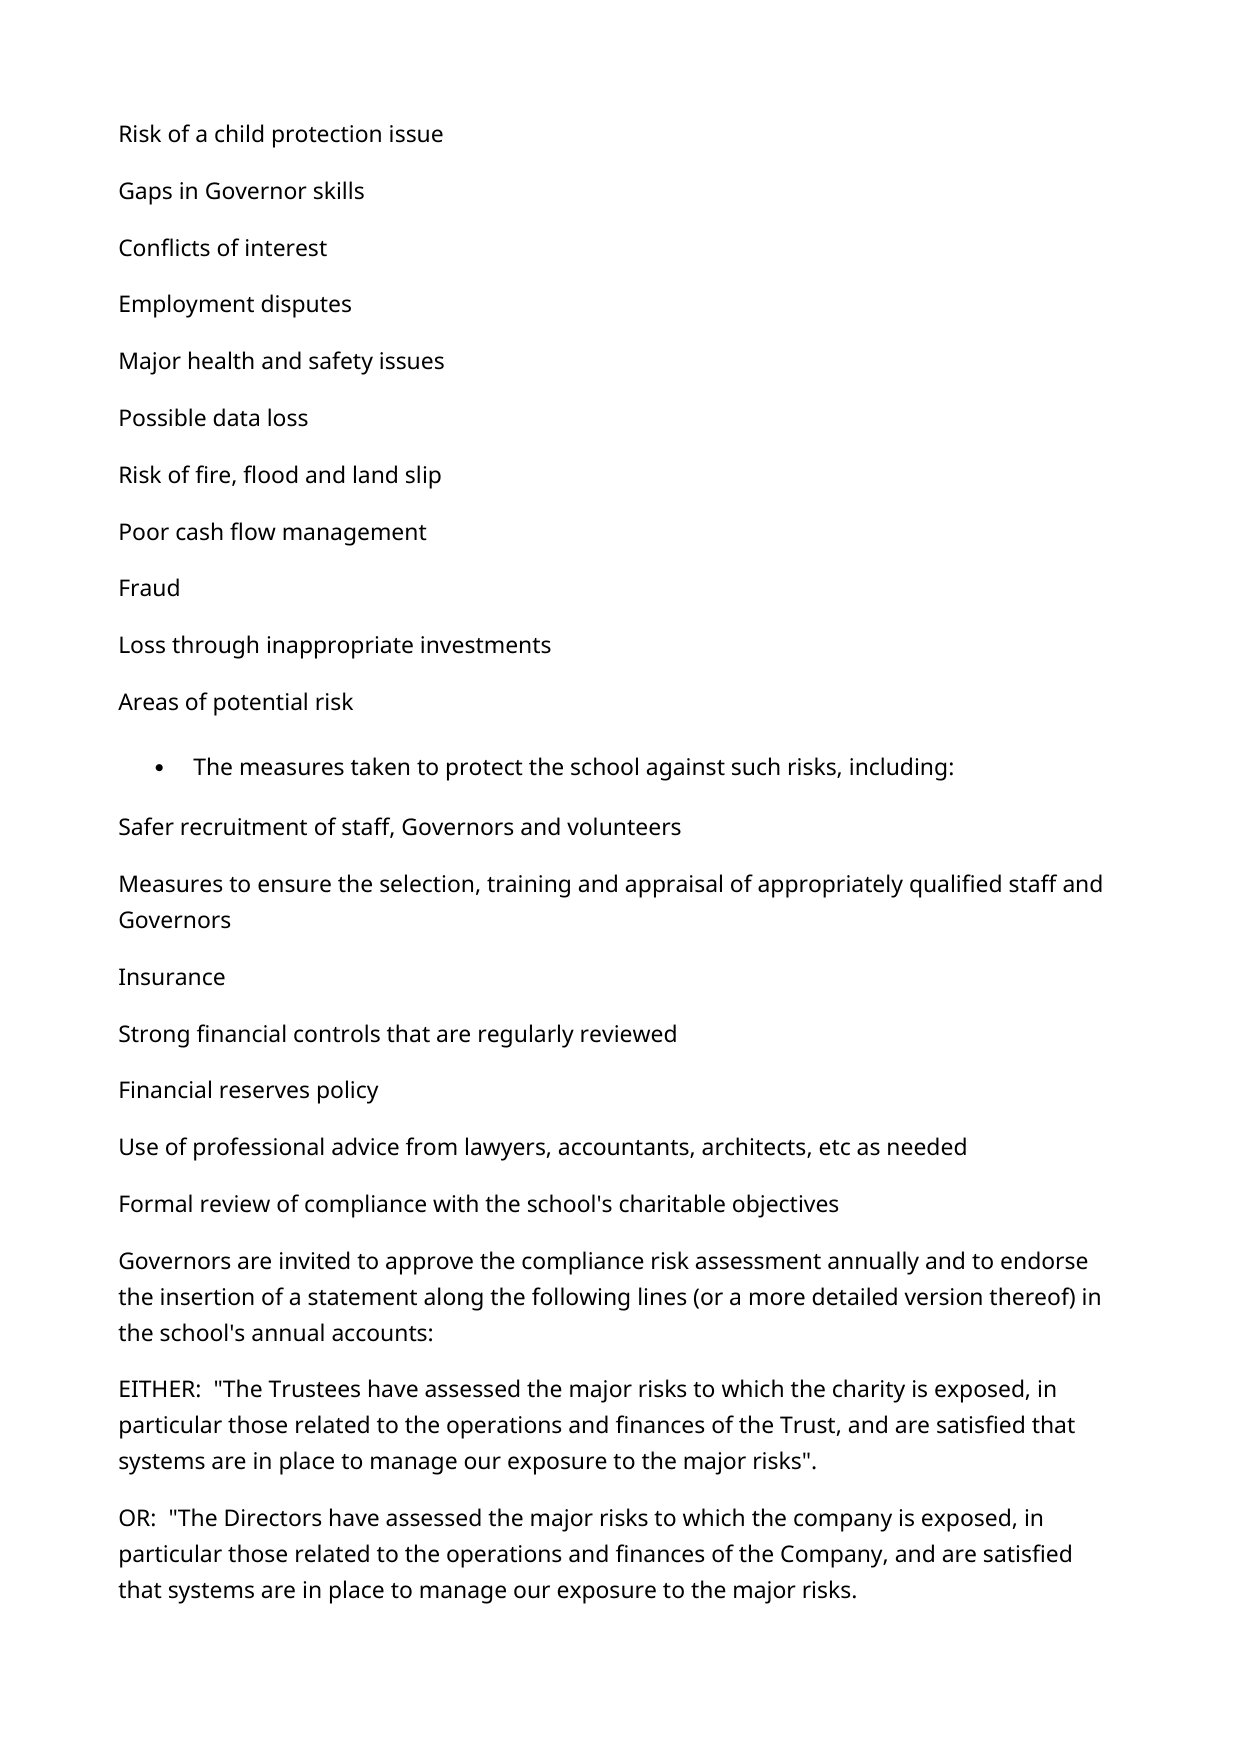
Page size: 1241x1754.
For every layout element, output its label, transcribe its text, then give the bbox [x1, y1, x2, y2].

subtitle EITHER: "The Trustees have assessed the major risks to which the charity is exposed, in particular those related to the operations and finances of the Trust, and are satisfied that systems are in place to manage our exposure to the major risks". [118, 1373, 1122, 1476]
subtitle Governors are invited to approve the compliance risk assessment annually and to endorse the insertion of a statement along the following lines (or a more detailed version thereof) in the school's annual accounts: [118, 1245, 1122, 1348]
subtitle Risk of fire, flood and land slip [118, 459, 1122, 490]
subtitle Major health and safety issues [118, 345, 1122, 376]
subtitle Conflicts of interest [118, 232, 1122, 263]
subtitle Areas of potential risk [118, 686, 1122, 717]
subtitle Measures to ensure the selection, training and appraisal of appropriately qualified staff and Governors [118, 868, 1122, 935]
subtitle Employment disputes [118, 288, 1122, 320]
subtitle Use of professional advice from lawyers, accountants, architects, etc as needed [118, 1131, 1122, 1162]
subtitle Gaps in Governor skills [118, 175, 1122, 206]
subtitle Financial reserves policy [118, 1074, 1122, 1106]
subtitle Loss through inappropriate investments [118, 629, 1122, 660]
subtitle Risk of a child protection issue [118, 118, 1122, 149]
subtitle Fraud [118, 572, 1122, 603]
subtitle Safer recruitment of staff, Governors and volunteers [118, 811, 1122, 843]
subtitle Formal review of compliance with the school's charitable objectives [118, 1188, 1122, 1219]
subtitle Possible data loss [118, 402, 1122, 433]
subtitle OR: "The Directors have assessed the major risks to which the company is exposed, in particular those related to the operations and finances of the Company, and are satisfied that systems are in place to manage our exposure to the major risks. [118, 1502, 1122, 1605]
list The measures taken to protect the school against such risks, including: [156, 751, 1122, 782]
subtitle Insurance [118, 961, 1122, 992]
subtitle Poor cash flow management [118, 516, 1122, 547]
subtitle Strong financial controls that are regularly reviewed [118, 1018, 1122, 1049]
